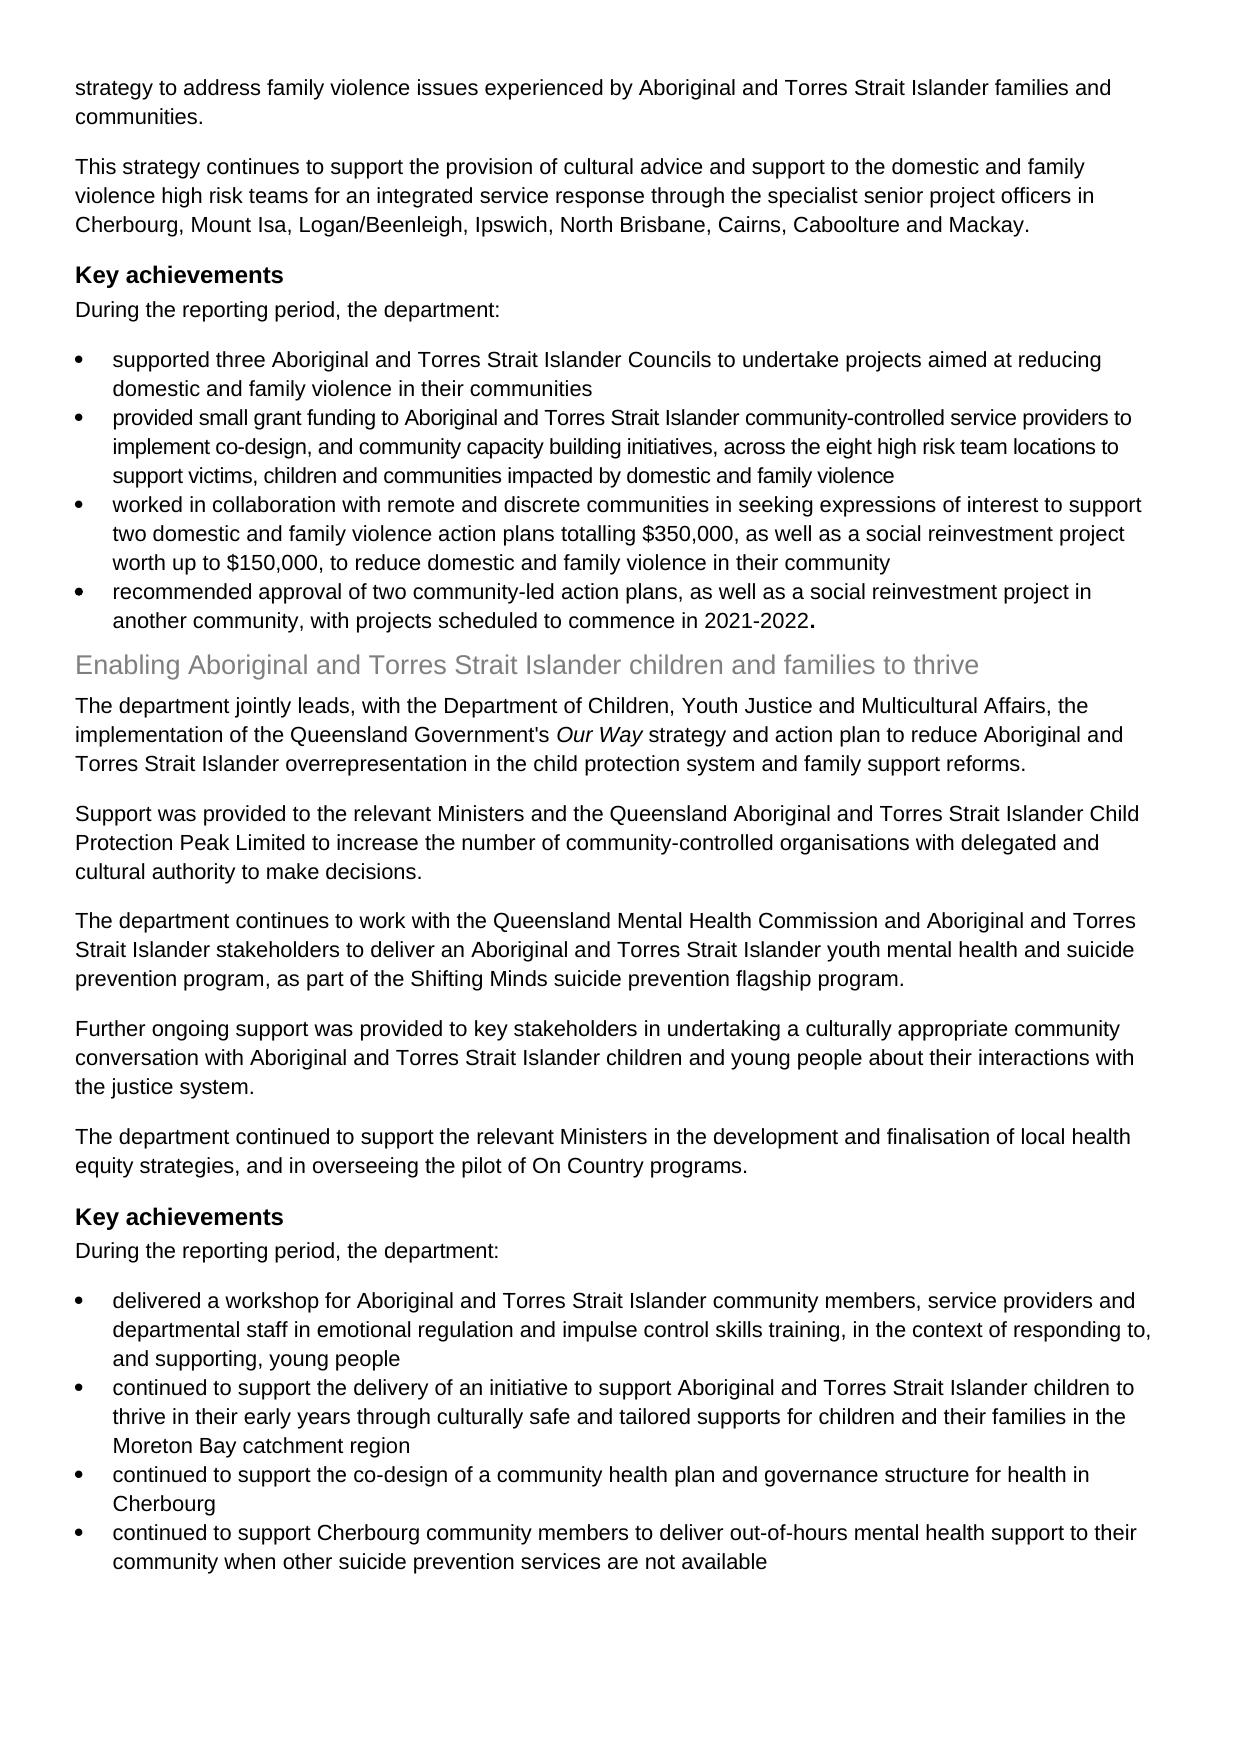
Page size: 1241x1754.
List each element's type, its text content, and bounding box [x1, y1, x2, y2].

list continued to support Cherbourg community members to deliver out-of-hours mental health support to their community when other suicide prevention services are not available [75, 1520, 1165, 1574]
text During the reporting period, the department: [75, 1238, 1165, 1263]
list recommended approval of two community-led action plans, as well as a social reinvestment project in another community, with projects scheduled to commence in 2021-2022. [75, 579, 1165, 633]
subtitle Key achievements [75, 261, 1165, 289]
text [75, 75, 1165, 129]
text Support was provided to the relevant Ministers and the Queensland Aboriginal and Torres Strait Islander Child Protection Peak Limited to increase the number of community-controlled organisations with delegated and cultural authority to make decisions. [75, 801, 1165, 884]
text The department jointly leads, with the Department of Children, Youth Justice and Multicultural Affairs, the implementation of the Queensland Government's Our Way strategy and action plan to reduce Aboriginal and Torres Strait Islander overrepresentation in the child protection system and family support reforms. [75, 693, 1165, 776]
text Further ongoing support was provided to key stakeholders in undertaking a culturally appropriate community conversation with Aboriginal and Torres Strait Islander children and young people about their interactions with the justice system. [75, 1016, 1165, 1099]
list supported three Aboriginal and Torres Strait Islander Councils to undertake projects aimed at reducing domestic and family violence in their communities [75, 347, 1165, 401]
text This strategy continues to support the provision of cultural advice and support to the domestic and family violence high risk teams for an integrated service response through the specialist senior project officers in Cherbourg, Mount Isa, Logan/Beenleigh, Ipswich, North Brisbane, Cairns, Caboolture and Mackay. [75, 154, 1165, 237]
list delivered a workshop for Aboriginal and Torres Strait Islander community members, service providers and departmental staff in emotional regulation and impulse control skills training, in the context of responding to, and supporting, young people [75, 1288, 1165, 1371]
text During the reporting period, the department: [75, 297, 1165, 322]
subtitle Key achievements [75, 1202, 1165, 1230]
list worked in collaboration with remote and discrete communities in seeking expressions of interest to support two domestic and family violence action plans totalling $350,000, as well as a social reinvestment project worth up to $150,000, to reduce domestic and family violence in their community [75, 492, 1165, 575]
list provided small grant funding to Aboriginal and Torres Strait Islander community-controlled service providers to implement co-design, and community capacity building initiatives, across the eight high risk team locations to support victims, children and communities impacted by domestic and family violence [75, 405, 1165, 488]
list continued to support the co-design of a community health plan and governance structure for health in Cherbourg [75, 1462, 1165, 1516]
text The department continues to work with the Queensland Mental Health Commission and Aboriginal and Torres Strait Islander stakeholders to deliver an Aboriginal and Torres Strait Islander youth mental health and suicide prevention program, as part of the Shifting Minds suicide prevention flagship program. [75, 908, 1165, 991]
subtitle Enabling Aboriginal and Torres Strait Islander children and families to thrive [75, 649, 1165, 680]
text The department continued to support the relevant Ministers in the development and finalisation of local health equity strategies, and in overseeing the pilot of On Country programs. [75, 1124, 1165, 1178]
list continued to support the delivery of an initiative to support Aboriginal and Torres Strait Islander children to thrive in their early years through culturally safe and tailored supports for children and their families in the Moreton Bay catchment region [75, 1375, 1165, 1458]
